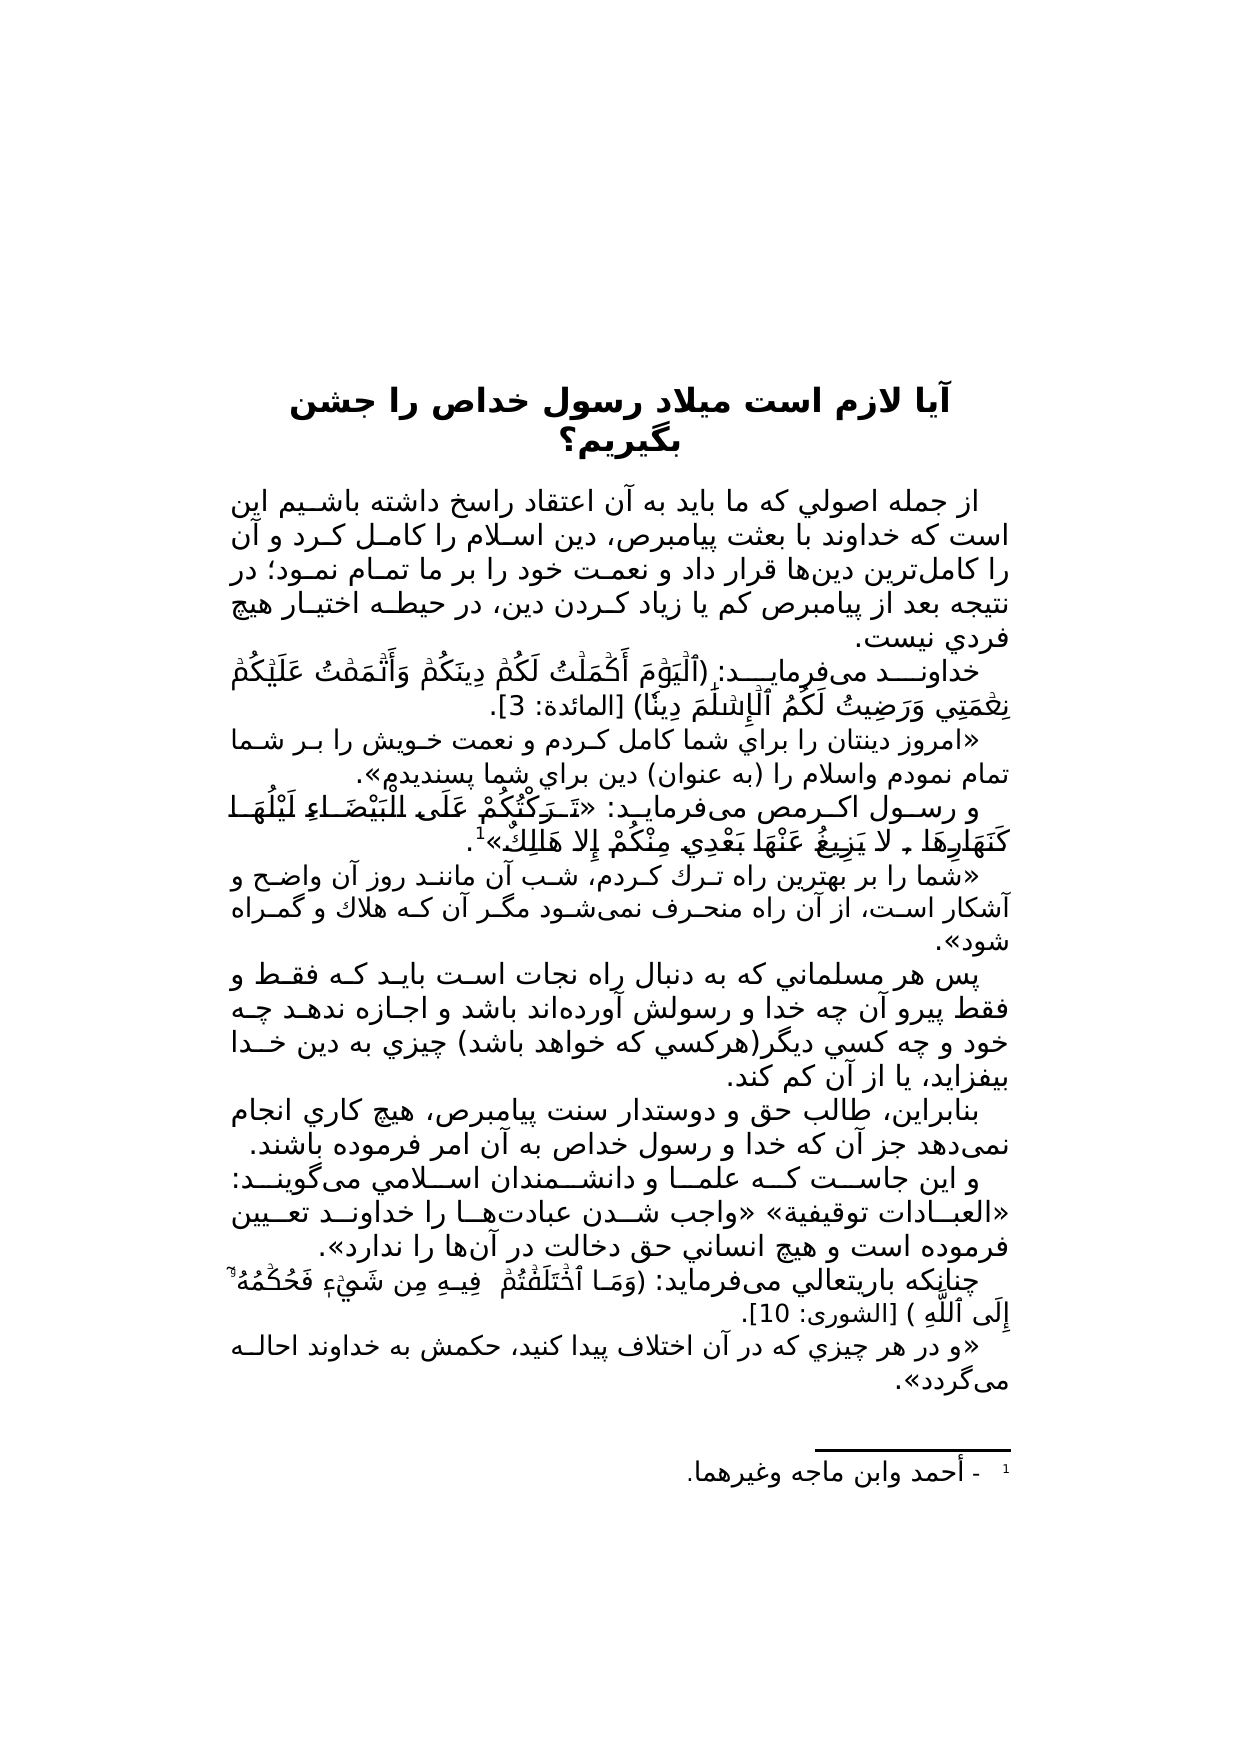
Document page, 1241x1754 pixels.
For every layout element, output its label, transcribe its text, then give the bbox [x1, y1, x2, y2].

text چنانكه باريتعالي مى‌فرمايد: ﴿وَمَا ٱخۡتَلَفۡتُمۡ فِيهِ مِن شَيۡءٖ فَحُكۡمُهُۥٓ إِلَى ٱللَّهِ ﴾ [الشوری: 10]. [230, 1263, 1010, 1328]
text از جمله اصولي كه ما بايد به آن اعتقاد راسخ داشته باشيم اين است كه خداوند با بعثت پيامبرص، دين اسلام را كامل كرد و آن را كامل‌‌‌ترين دين‌ها قرار داد و نعمـت خود را بر ما تمام نمود؛ در نتيجه بعد از پيامبرص كم يا زياد كردن دين، در حيطه اختيار هيچ فردي نيست. [230, 484, 1010, 654]
text آيا لازم است ميلاد رسول خداص را جشن بگيريم؟ [230, 382, 1010, 459]
text «امروز دينتان را براي شما كامل كردم و نعمت خويش را بر شما تمام نمودم واسلام را (به عنوان) دين براي شما پسنديدم». [230, 722, 1010, 790]
text خداوند مى‌فرمايد: ﴿ٱلۡيَوۡمَ أَكۡمَلۡتُ لَكُمۡ دِينَكُمۡ وَأَتۡمَمۡتُ عَلَيۡكُمۡ نِعۡمَتِي وَرَضِيتُ لَكُمُ ٱلۡإِسۡلَٰمَ دِينٗا﴾ [المائدة: 3]. [230, 654, 1010, 722]
text «شما را بر بهترين راه ترك كردم، شب آن مانند روز آن واضح و آشكار است، از آن راه منحرف نمى‌شود مگر آن كه هلاك و گمراه شود». [230, 858, 1010, 957]
text بنابراين، طالب حق و دوستدار سنت پيامبرص، هيچ كاري انجام نمى‌دهد جز آن كه خدا و رسول خداص به آن امر فرموده باشند. [230, 1093, 1010, 1161]
text پس هر مسلماني كه به دنبال راه نجات است بايد كه فقط و فقط پيرو آن چه خدا و رسولش آورده‌اند باشد و اجازه ندهد چه خود و چه كسي ديگر(هركسي كه خواهد باشد) چيزي به دين خدا بيفزايد، يا از آن كم كند. [230, 957, 1010, 1093]
text و رسول اكرمص مى‌فرمايد: «تَرَكْتُكُمْ عَلَى الْبَيْضَاءِ لَيْلُهَا كَنَهَارِهَا , لا يَزِيغُ عَنْهَا بَعْدِي مِنْكُمْ إِلا هَالِكٌ». [230, 790, 1010, 858]
text «و در هر چيزي كه در آن اختلاف پيدا كنيد، حكمش به خداوند احاله مى‌گردد». [230, 1328, 1010, 1396]
text و اين جاست كه علما و دانشمندان اسلامي مى‌گويند: «العبادات توقيفية» «واجب شدن عبادت‌ها را خداوند تعيين فرموده است و هيچ انساني حق دخالت در آن‌ها را ندارد». [230, 1161, 1010, 1263]
